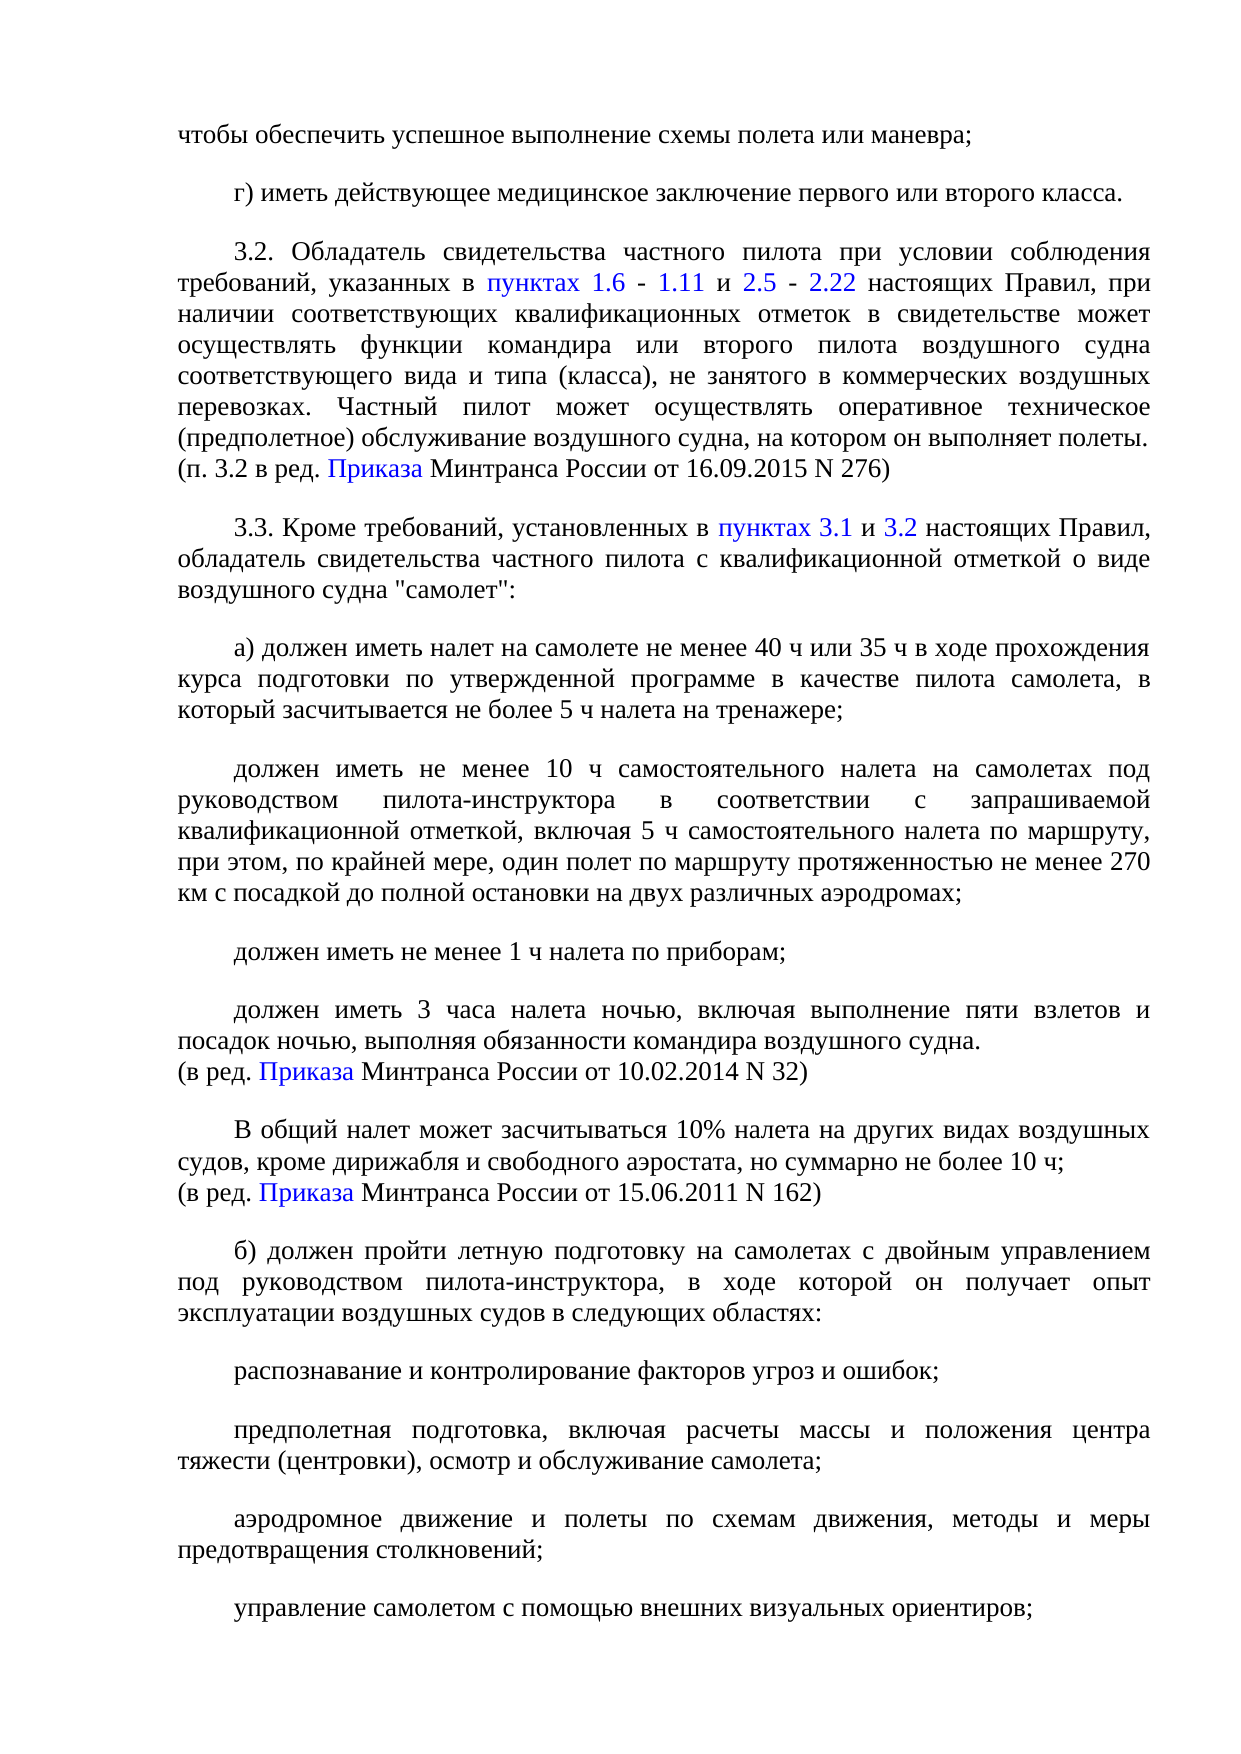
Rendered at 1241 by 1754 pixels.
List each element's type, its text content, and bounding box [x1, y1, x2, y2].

text управление самолетом с помощью внешних визуальных ориентиров; [177, 1591, 1152, 1623]
text 3.3. Кроме требований, установленных в пунктах 3.1 и 3.2 настоящих Правил, обладатель свидетельства частного пилота с квалификационной отметкой о виде воздушного судна "самолет": [177, 511, 1152, 604]
text аэродромное движение и полеты по схемам движения, методы и меры предотвращения столкновений; [177, 1502, 1152, 1564]
text В общий налет может засчитываться 10% налета на других видах воздушных судов, кроме дирижабля и свободного аэростата, но суммарно не более 10 ч; [177, 1113, 1152, 1176]
text должен иметь не менее 10 ч самостоятельного налета на самолетах под руководством пилота-инструктора в соответствии с запрашиваемой квалификационной отметкой, включая 5 ч самостоятельного налета по маршруту, при этом, по крайней мере, один полет по маршруту протяженностью не менее 270 км с посадкой до полной остановки на двух различных аэродромах; [177, 752, 1152, 908]
text (п. 3.2 в ред. Приказа Минтранса России от 16.09.2015 N 276) [177, 453, 1152, 484]
text (в ред. Приказа Минтранса России от 15.06.2011 N 162) [177, 1176, 1152, 1207]
text предполетная подготовка, включая расчеты массы и положения центра тяжести (центровки), осмотр и обслуживание самолета; [177, 1413, 1152, 1475]
text 3.2. Обладатель свидетельства частного пилота при условии соблюдения требований, указанных в пунктах 1.6 - 1.11 и 2.5 - 2.22 настоящих Правил, при наличии соответствующих квалификационных отметок в свидетельстве может осуществлять функции командира или второго пилота воздушного судна соответствующего вида и типа (класса), не занятого в коммерческих воздушных перевозках. Частный пилот может осуществлять оперативное техническое (предполетное) обслуживание воздушного судна, на котором он выполняет полеты. [177, 234, 1152, 453]
text (в ред. Приказа Минтранса России от 10.02.2014 N 32) [177, 1055, 1152, 1086]
text распознавание и контролирование факторов угроз и ошибок; [177, 1354, 1152, 1386]
text г) иметь действующее медицинское заключение первого или второго класса. [177, 176, 1152, 207]
text должен иметь не менее 1 ч налета по приборам; [177, 935, 1152, 966]
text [177, 118, 1152, 149]
text а) должен иметь налет на самолете не менее 40 ч или 35 ч в ходе прохождения курса подготовки по утвержденной программе в качестве пилота самолета, в который засчитывается не более 5 ч налета на тренажере; [177, 631, 1152, 725]
text должен иметь 3 часа налета ночью, включая выполнение пяти взлетов и посадок ночью, выполняя обязанности командира воздушного судна. [177, 993, 1152, 1055]
text б) должен пройти летную подготовку на самолетах с двойным управлением под руководством пилота-инструктора, в ходе которой он получает опыт эксплуатации воздушных судов в следующих областях: [177, 1234, 1152, 1327]
